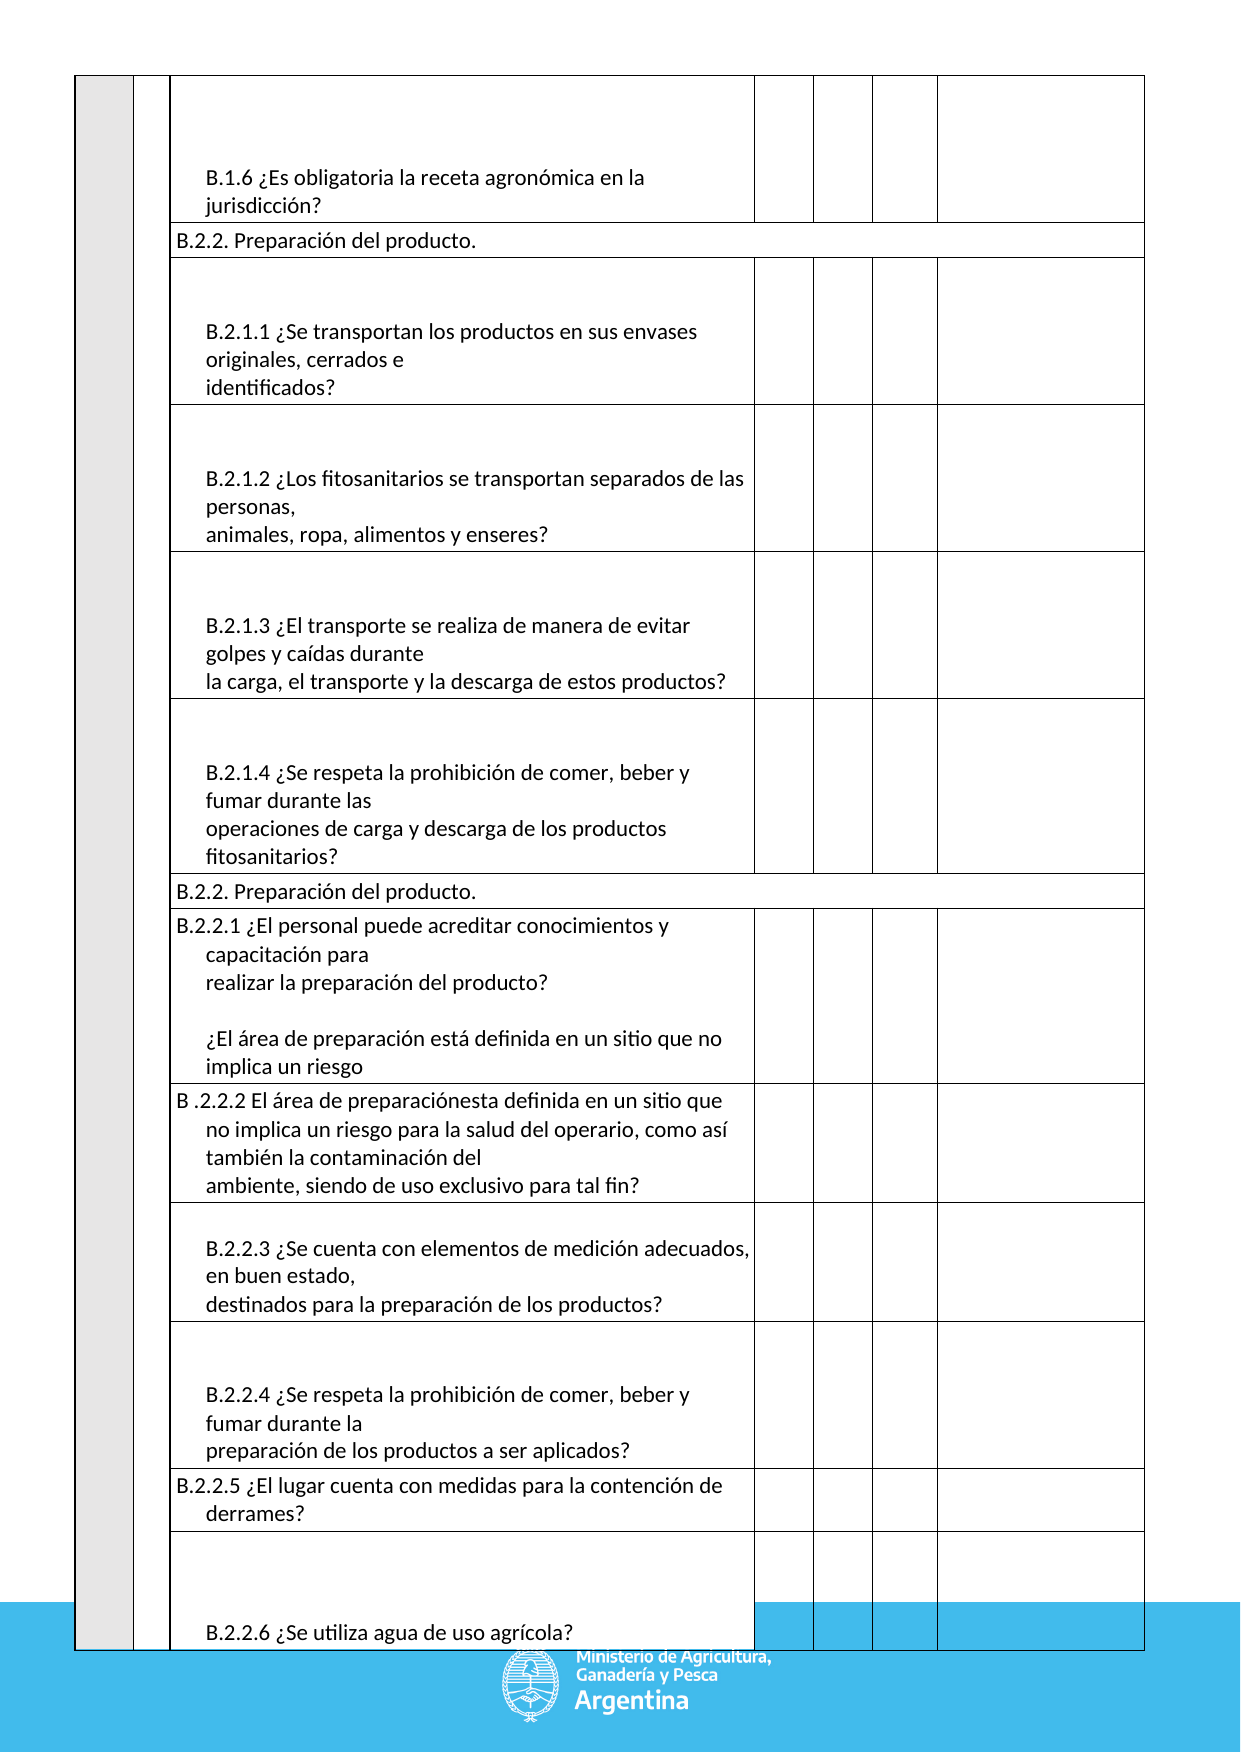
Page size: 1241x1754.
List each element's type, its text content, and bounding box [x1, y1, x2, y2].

table_cell [938, 1469, 1144, 1531]
table_cell [938, 1084, 1144, 1202]
table_cell [814, 405, 872, 551]
table_cell [938, 1532, 1144, 1649]
picture [0, 1602, 1241, 1752]
table_cell [873, 258, 937, 404]
table_cell [755, 552, 813, 698]
table_cell [938, 1203, 1144, 1321]
table_cell B.2.2.6 ¿Se utiliza agua de uso agrícola? [171, 1532, 754, 1649]
table_cell [755, 76, 813, 222]
table_cell B.2.1.1 ¿Se transportan los productos en sus envases originales, cerrados e identificados? [171, 258, 754, 404]
table_cell [938, 552, 1144, 698]
table_cell [873, 1203, 937, 1321]
table_cell [873, 552, 937, 698]
table_cell [814, 1084, 872, 1202]
table_cell [873, 1084, 937, 1202]
table_cell [755, 258, 813, 404]
table_cell [755, 1084, 813, 1202]
table_cell [814, 552, 872, 698]
table_cell [755, 405, 813, 551]
table_cell [873, 699, 937, 873]
table_cell [938, 909, 1144, 1083]
table_cell B.1.6 ¿Es obligatoria la receta agronómica en la jurisdicción? [171, 76, 754, 222]
table_cell B.2.2.1 ¿El personal puede acreditar conocimientos y capacitación para realizar la preparación del producto? ¿El área de preparación está definida en un sitio que no implica un riesgo [171, 909, 754, 1083]
table_cell [755, 699, 813, 873]
table_cell [814, 699, 872, 873]
table_cell [814, 76, 872, 222]
table_cell B.2.1.3 ¿El transporte se realiza de manera de evitar golpes y caídas durante la carga, el transporte y la descarga de estos productos? [171, 552, 754, 698]
table_cell [873, 909, 937, 1083]
table_cell [814, 1322, 872, 1468]
table_cell [814, 1469, 872, 1531]
table_cell [814, 258, 872, 404]
table_cell [814, 1203, 872, 1321]
table_cell [755, 1322, 813, 1468]
table_cell B.2.2. Preparación del producto. [171, 223, 1144, 257]
table_cell [755, 1532, 813, 1649]
table_cell B.2.2. Preparación del producto. [171, 874, 1144, 908]
table_cell B.2.2.3 ¿Se cuenta con elementos de medición adecuados, en buen estado, destinados para la preparación de los productos? [171, 1203, 754, 1321]
table_cell [814, 909, 872, 1083]
table_cell [814, 1532, 872, 1649]
table_cell [873, 1469, 937, 1531]
table_cell [938, 76, 1144, 222]
table_cell [938, 1322, 1144, 1468]
table_cell [873, 1532, 937, 1649]
table_cell [938, 258, 1144, 404]
table_cell [755, 909, 813, 1083]
table_cell B .2.2.2 El área de preparaciónesta definida en un sitio que no implica un riesgo para la salud del operario, como así también la contaminación del ambiente, siendo de uso exclusivo para tal fin? [171, 1084, 754, 1202]
table_cell B.2.2.4 ¿Se respeta la prohibición de comer, beber y fumar durante la preparación de los productos a ser aplicados? [171, 1322, 754, 1468]
table_cell B.2.2.5 ¿El lugar cuenta con medidas para la contención de derrames? [171, 1469, 754, 1531]
table_cell [755, 1203, 813, 1321]
table_cell [873, 405, 937, 551]
table_cell [755, 1469, 813, 1531]
table_cell B.2.1.2 ¿Los fitosanitarios se transportan separados de las personas, animales, ropa, alimentos y enseres? [171, 405, 754, 551]
table_cell [873, 76, 937, 222]
table_cell B.2.1.4 ¿Se respeta la prohibición de comer, beber y fumar durante las operaciones de carga y descarga de los productos fitosanitarios? [171, 699, 754, 873]
table_cell [938, 699, 1144, 873]
table_cell [938, 405, 1144, 551]
table_cell [873, 1322, 937, 1468]
